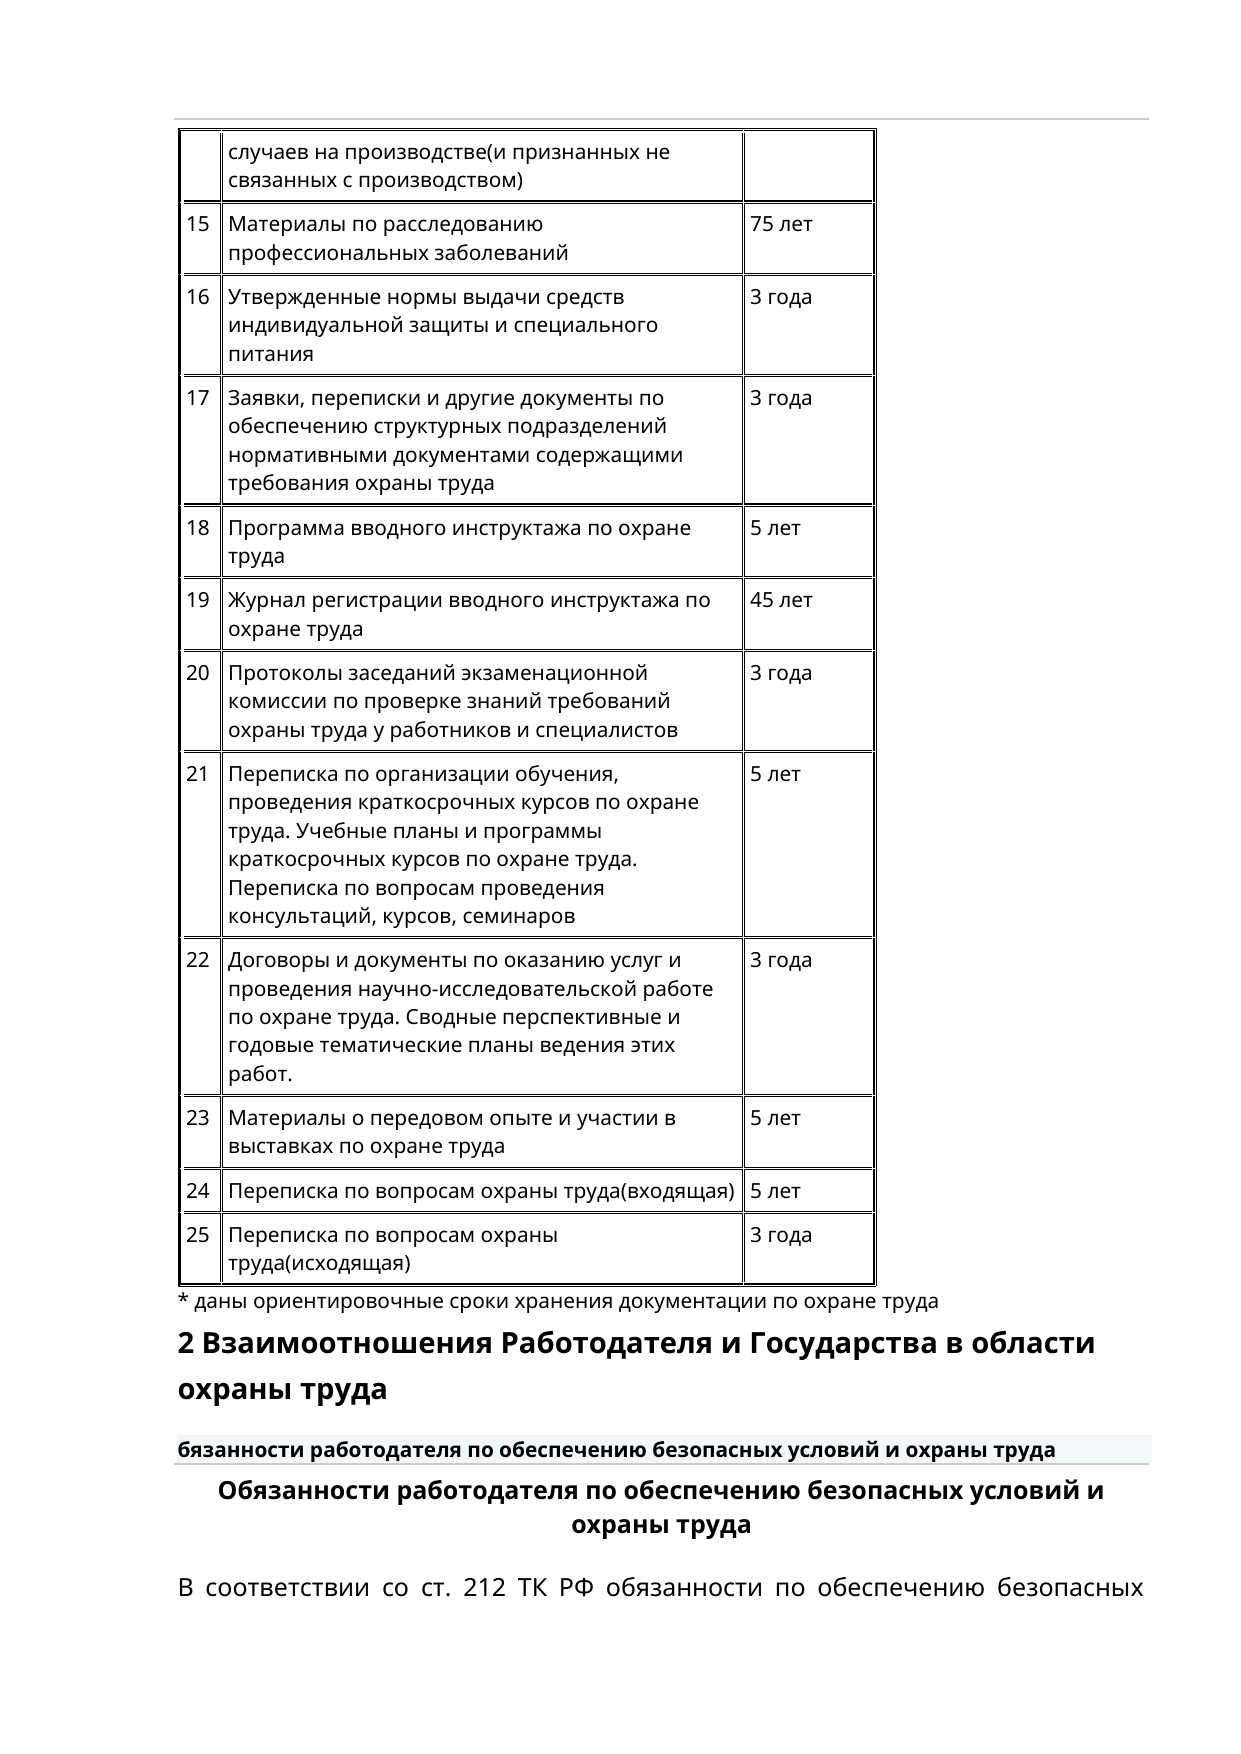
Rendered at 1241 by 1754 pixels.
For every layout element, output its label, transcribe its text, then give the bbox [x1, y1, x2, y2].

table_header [174, 120, 1148, 1323]
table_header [174, 1465, 1148, 1612]
text бязанности работодателя по обеспечению безопасных условий и охраны труда [177, 1435, 1152, 1463]
text 2 Взаимоотношения Работодателя и Государства в области охраны труда [177, 1323, 1152, 1408]
